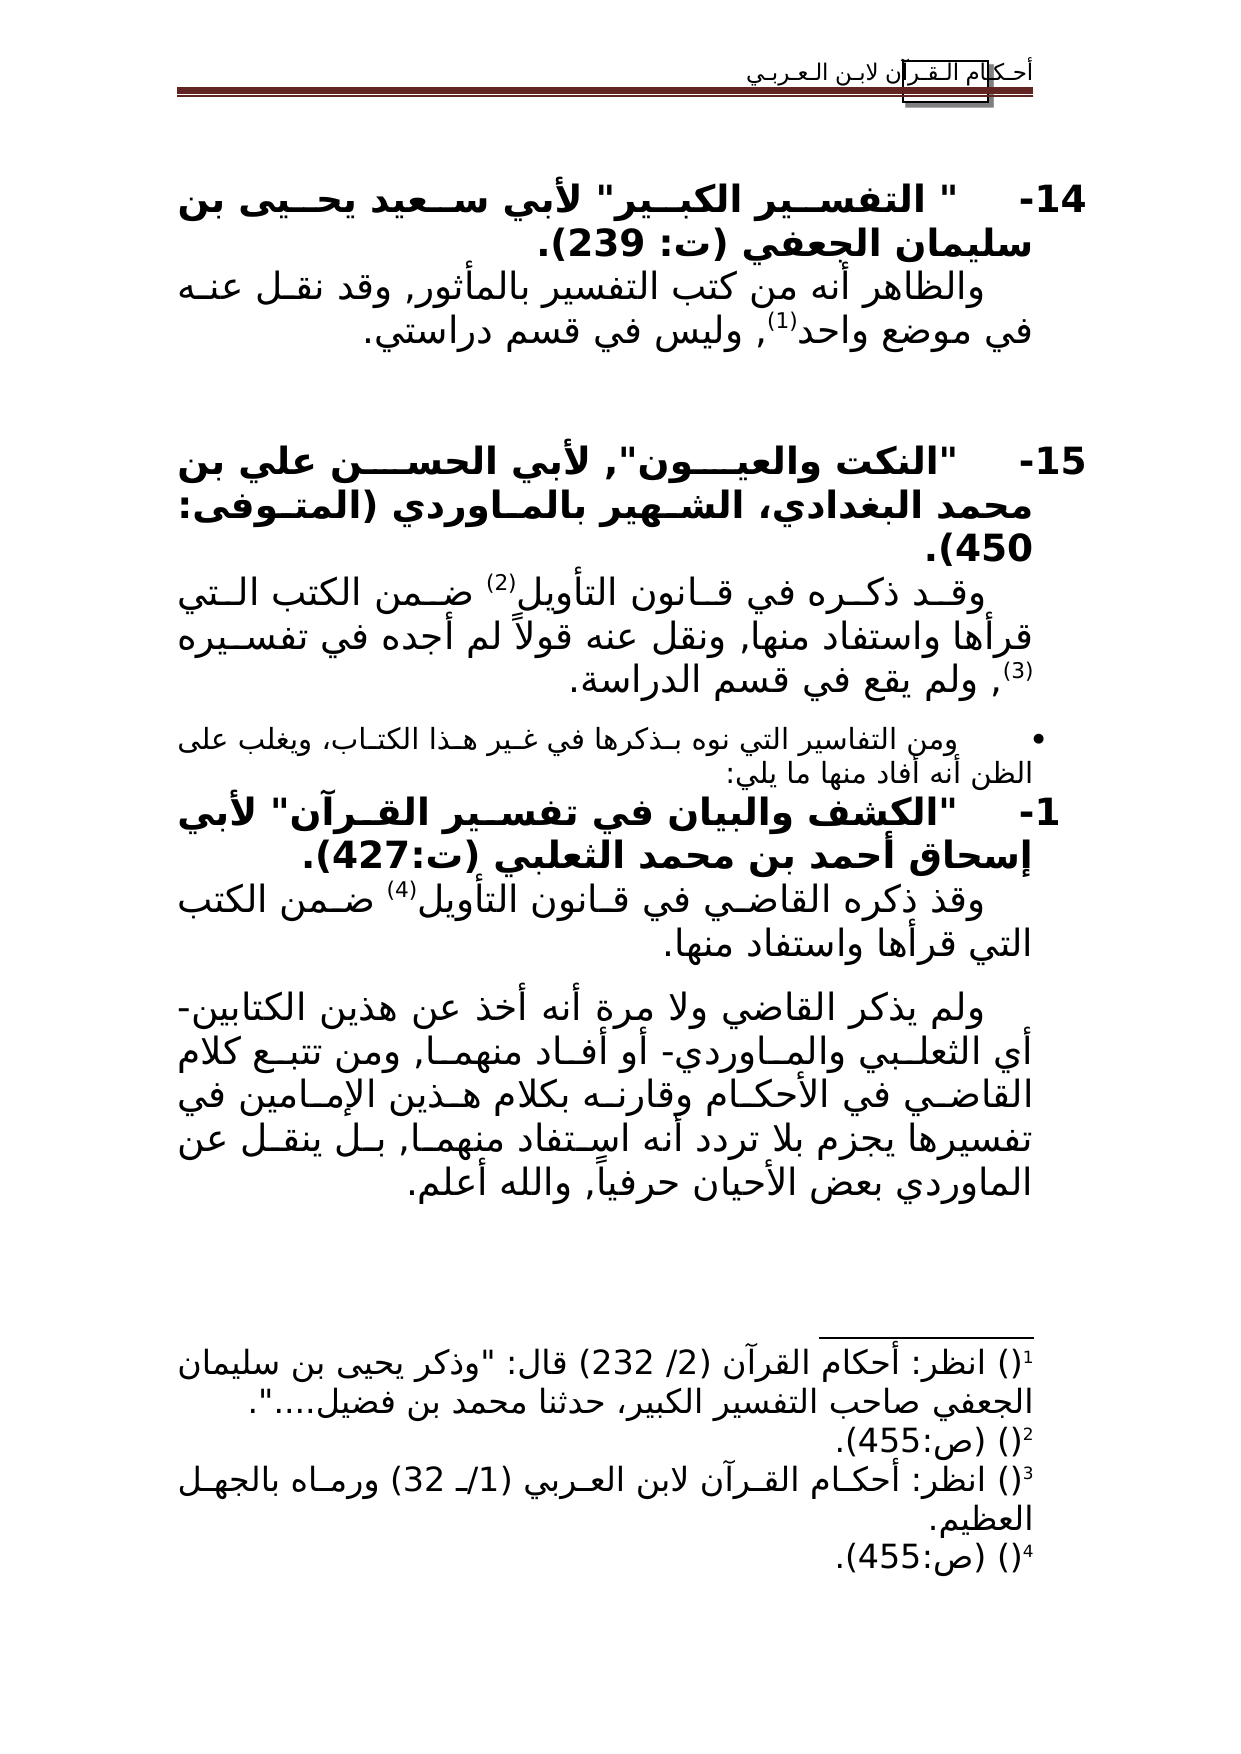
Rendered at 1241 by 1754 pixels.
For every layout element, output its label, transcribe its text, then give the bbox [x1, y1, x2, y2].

text وقذ ذكره القاضي في قانون التأويل() ضمن الكتب التي قرأها واستفاد منها. [177, 878, 1033, 965]
list "الكشف والبيان في تفسير القرآن" لأبي إسحاق أحمد بن محمد الثعلبي (ت:427). [177, 790, 1033, 878]
list "النكت والعيون", لأبي الحسن علي بن محمد البغدادي، الشهير بالماوردي (المتوفى: 450). [177, 440, 1033, 571]
text ولم يذكر القاضي ولا مرة أنه أخذ عن هذين الكتابين-أي الثعلبي والماوردي- أو أفاد منهما, ومن تتبع كلام القاضي في الأحكام وقارنه بكلام هذين الإمامين في تفسيرها يجزم بلا تردد أنه استفاد منهما, بل ينقل عن الماوردي بعض الأحيان حرفياً, والله أعلم. [177, 986, 1033, 1204]
text والظاهر أنه من كتب التفسير بالمأثور, وقد نقل عنه في موضع واحد(), وليس في قسم دراستي. [177, 265, 1033, 352]
list " التفسير الكبير" لأبي سعيد يحيى بن سليمان الجعفي (ت: 239). [177, 178, 1033, 265]
list ومن التفاسير التي نوه بذكرها في غير هذا الكتاب، ويغلب على الظن أنه أفاد منها ما يلي: [177, 722, 1034, 790]
text وقد ذكره في قانون التأويل() ضمن الكتب التي قرأها واستفاد منها, ونقل عنه قولاً لم أجده في تفسيره (), ولم يقع في قسم الدراسة. [177, 571, 1033, 702]
